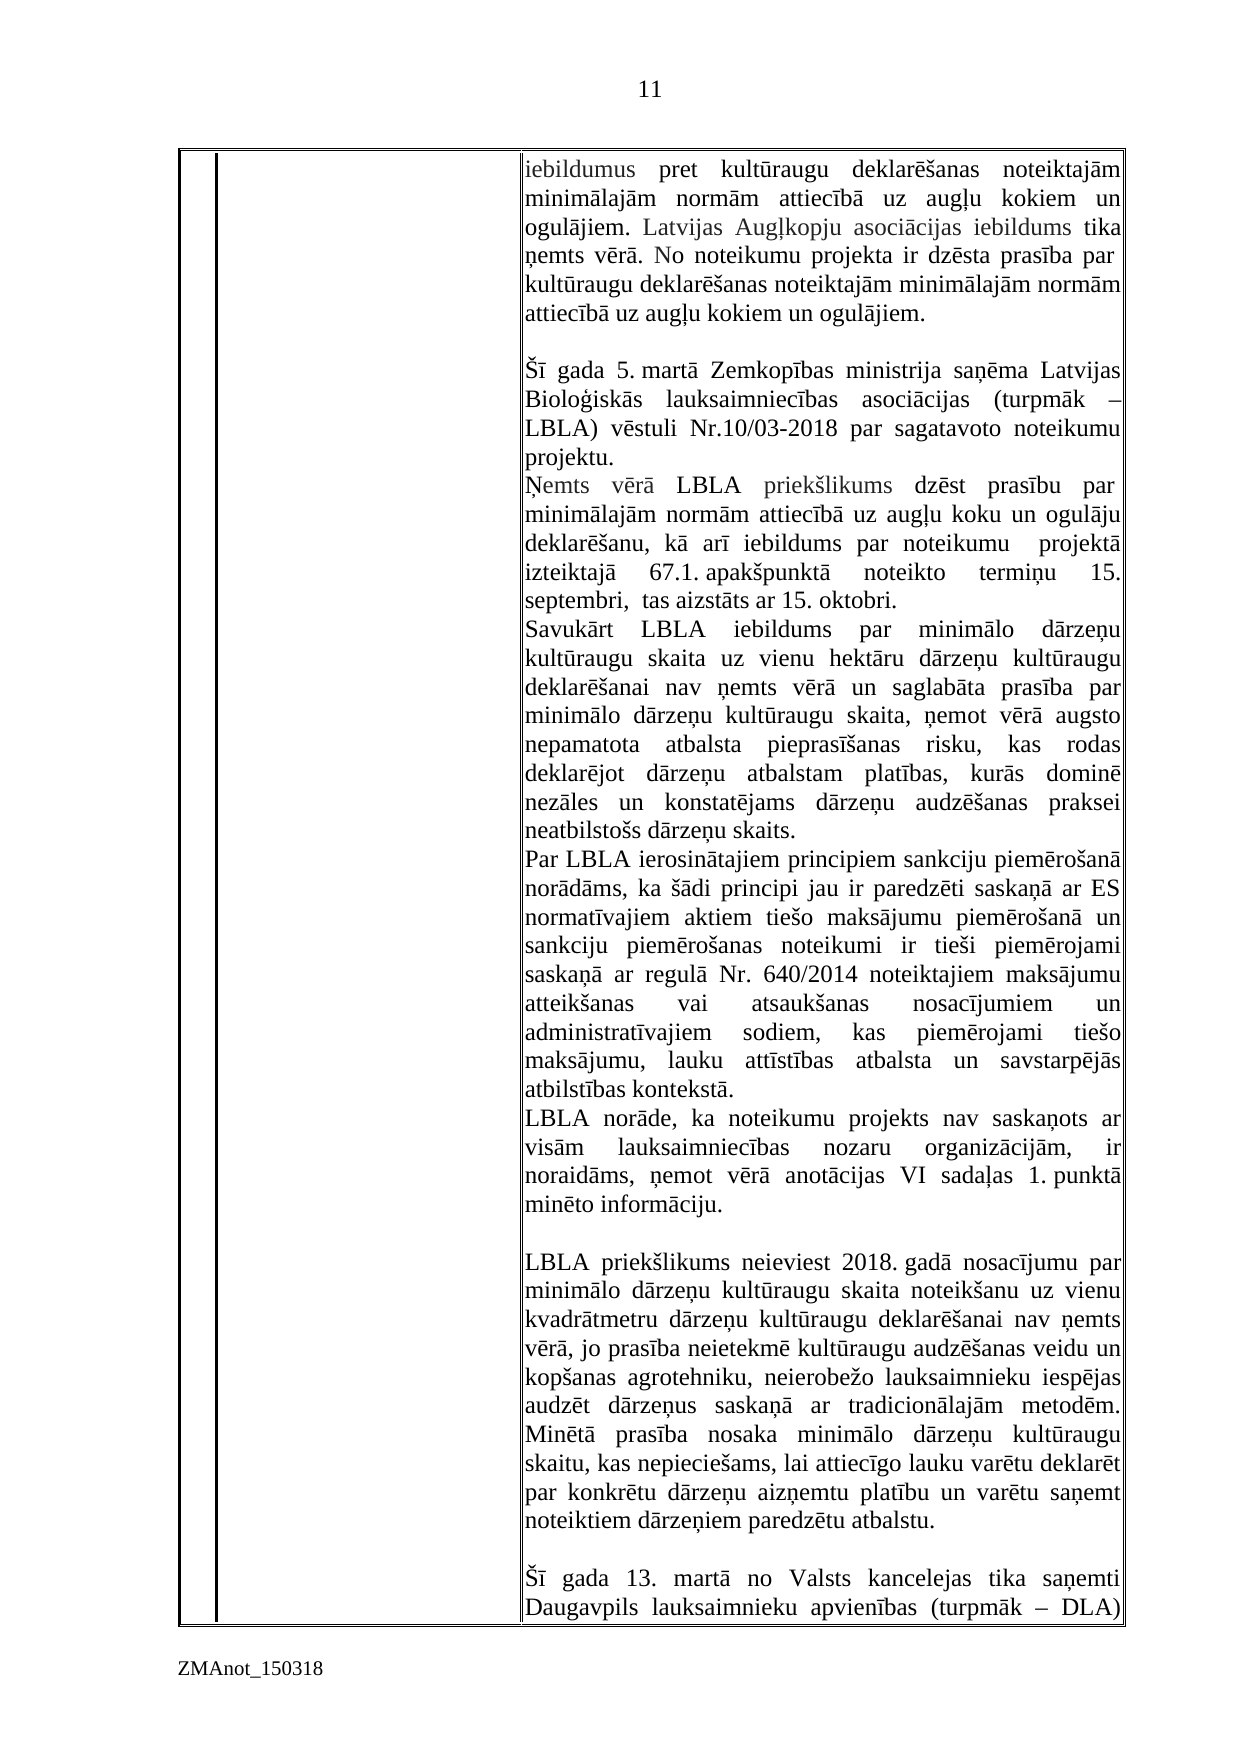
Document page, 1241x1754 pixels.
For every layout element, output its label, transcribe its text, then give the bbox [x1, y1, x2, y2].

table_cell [216, 151, 521, 1623]
table_cell 3. [181, 151, 216, 1623]
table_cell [521, 151, 1123, 1623]
